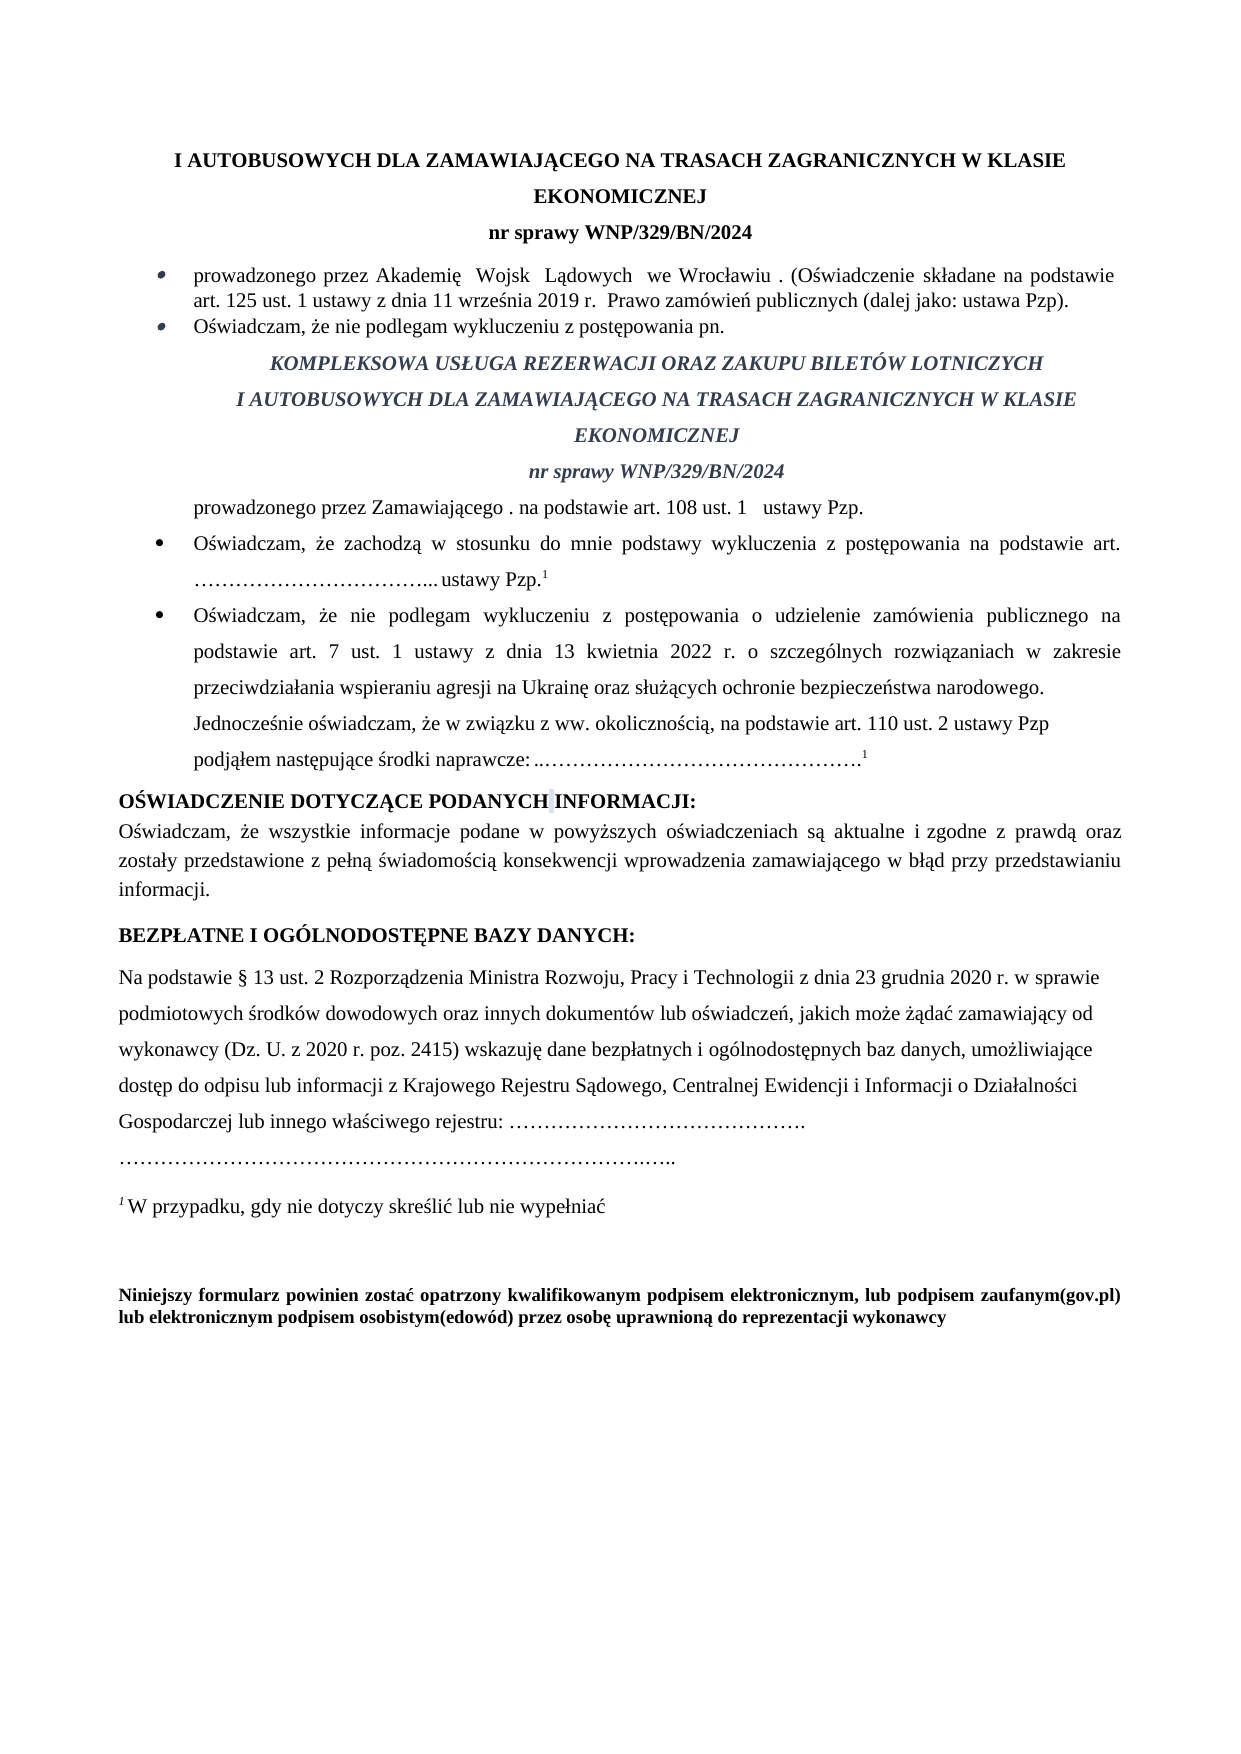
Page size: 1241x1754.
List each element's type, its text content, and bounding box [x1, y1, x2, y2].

list prowadzonego przez Akademię Wojsk Lądowych we Wrocławiu . (Oświadczenie składane na podstawie art. 125 ust. 1 ustawy z dnia 11 września 2019 r. Prawo zamówień publicznych (dalej jako: ustawa Pzp). [156, 262, 1122, 312]
text I AUTOBUSOWYCH DLA ZAMAWIAJĄCEGO NA TRASACH ZAGRANICZNYCH W KLASIE EKONOMICZNEJ [193, 386, 1122, 447]
text Na podstawie § 13 ust. 2 Rozporządzenia Ministra Rozwoju, Pracy i Technologii z dnia 23 grudnia 2020 r. w sprawie podmiotowych środków dowodowych oraz innych dokumentów lub oświadczeń, jakich może żądać zamawiający od wykonawcy (Dz. U. z 2020 r. poz. 2415) wskazuję dane bezpłatnych i ogólnodostępnych baz danych, umożliwiające dostęp do odpisu lub informacji z Krajowego Rejestru Sądowego, Centralnej Ewidencji i Informacji o Działalności Gospodarczej lub innego właściwego rejestru: …………………………………….………………………………………………………………….….. [118, 965, 1122, 1169]
list Oświadczam, że zachodzą w stosunku do mnie podstawy wykluczenia z postępowania na podstawie art. ……………………………... ustawy Pzp.1 [156, 531, 1122, 591]
text 1 W przypadku, gdy nie dotyczy skreślić lub nie wypełniać [118, 1194, 1122, 1218]
list Oświadczam, że nie podlegam wykluczeniu z postępowania pn. [156, 314, 1122, 338]
text OŚWIADCZENIE DOTYCZĄCE PODANYCH INFORMACJI: [118, 789, 549, 813]
text BEZPŁATNE I OGÓLNODOSTĘPNE BAZY DANYCH: [118, 923, 1122, 947]
list Oświadczam, że nie podlegam wykluczeniu z postępowania o udzielenie zamówienia publicznego na podstawie art. 7 ust. 1 ustawy z dnia 13 kwietnia 2022 r. o szczególnych rozwiązaniach w zakresie przeciwdziałania wspieraniu agresji na Ukrainę oraz służących ochronie bezpieczeństwa narodowego. [156, 603, 1122, 699]
text Jednocześnie oświadczam, że w związku z ww. okolicznością, na podstawie art. 110 ust. 2 ustawy Pzp podjąłem następujące środki naprawcze: ..……………………………………….1 [193, 711, 1122, 771]
text nr sprawy WNP/329/BN/2024 [193, 458, 1122, 483]
text Oświadczam, że wszystkie informacje podane w powyższych oświadczeniach są aktualne i zgodne z prawdą oraz zostały przedstawione z pełną świadomością konsekwencji wprowadzenia zamawiającego w błąd przy przedstawianiu informacji. [118, 819, 1122, 901]
text prowadzonego przez Zamawiającego . na podstawie art. 108 ust. 1 ustawy Pzp. [193, 494, 1122, 519]
text I AUTOBUSOWYCH DLA ZAMAWIAJĄCEGO NA TRASACH ZAGRANICZNYCH W KLASIE EKONOMICZNEJ [118, 148, 1122, 208]
text KOMPLEKSOWA USŁUGA REZERWACJI ORAZ ZAKUPU BILETÓW LOTNICZYCH [193, 350, 1122, 374]
text nr sprawy WNP/329/BN/2024 [118, 220, 1122, 244]
text Niniejszy formularz powinien zostać opatrzony kwalifikowanym podpisem elektronicznym, lub podpisem zaufanym(gov.pl) lub elektronicznym podpisem osobistym(edowód) przez osobę uprawnioną do reprezentacji wykonawcy [118, 1284, 1122, 1327]
text OŚWIADCZENIE DOTYCZĄCE PODANYCH INFORMACJI: [554, 789, 1122, 813]
